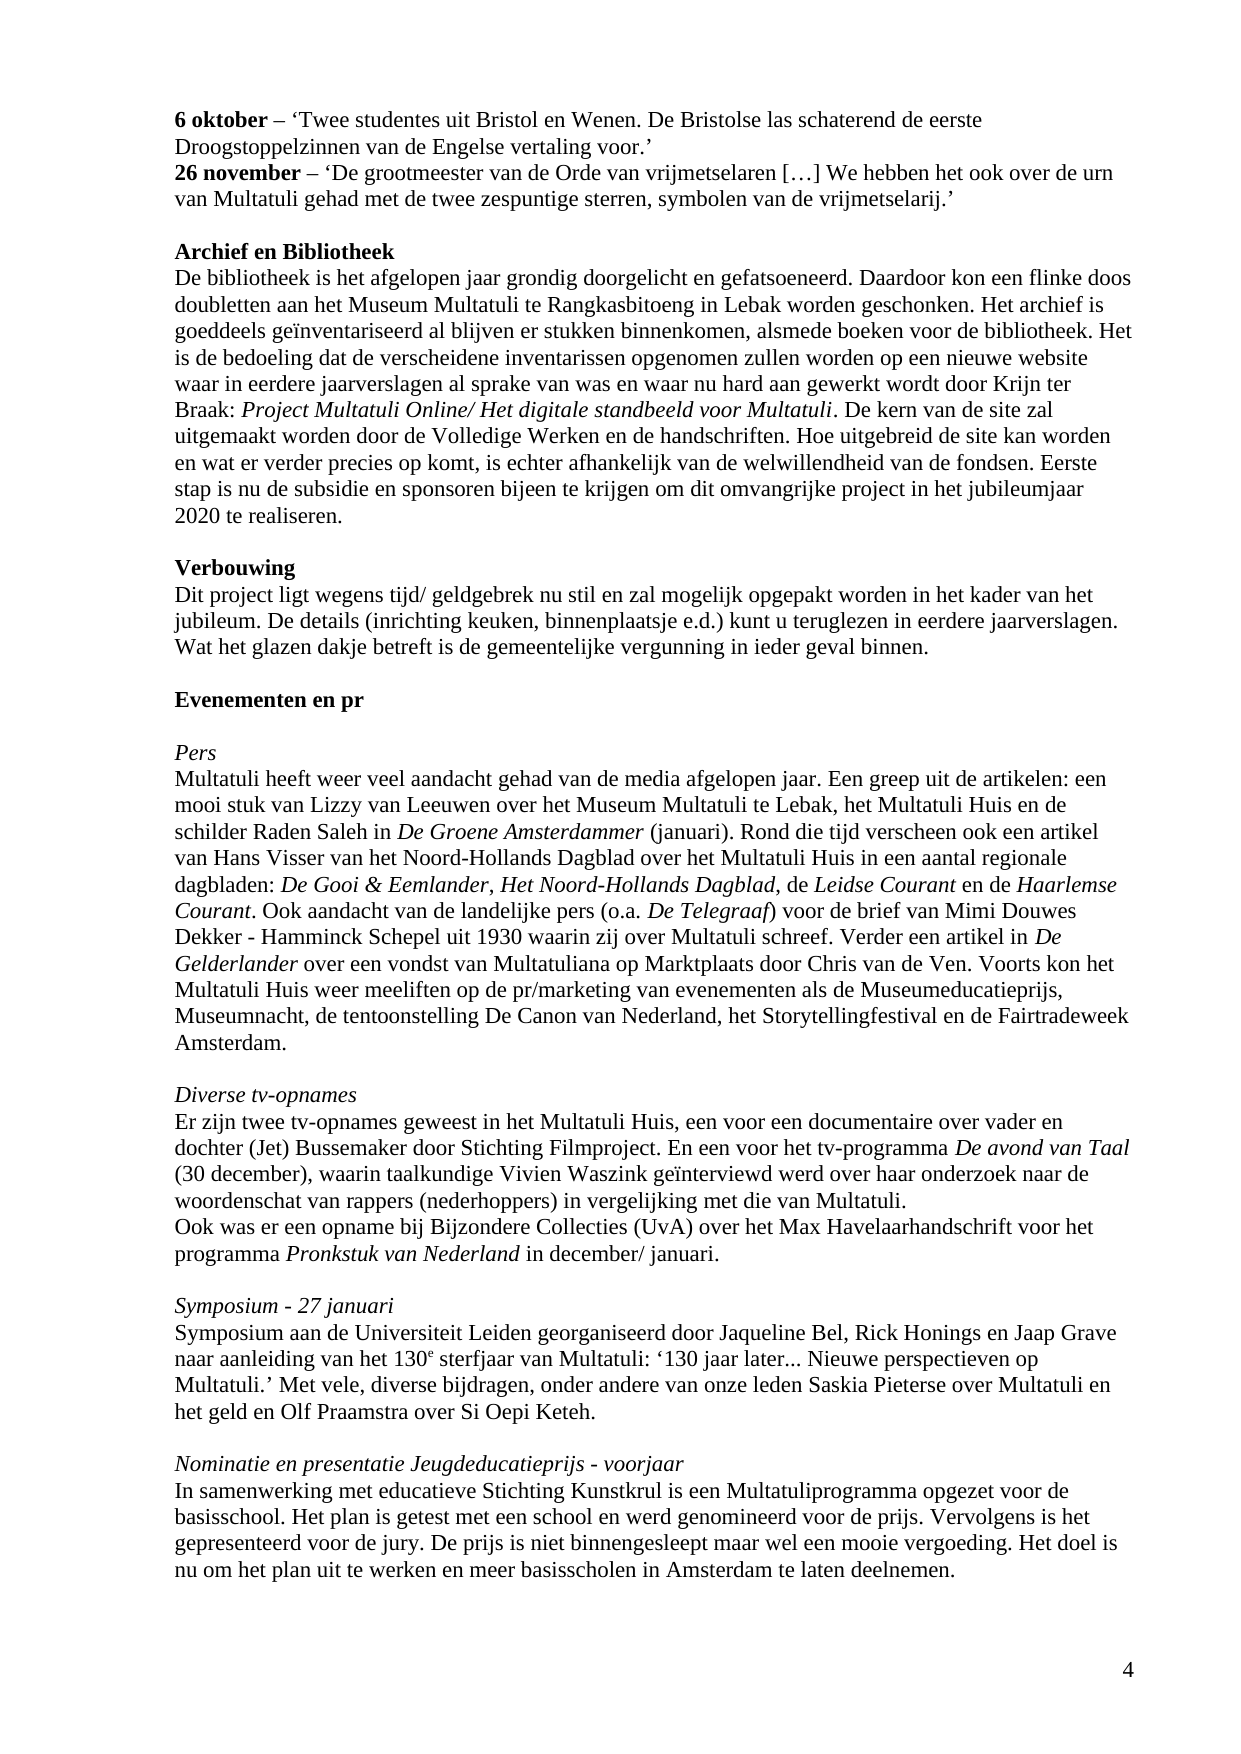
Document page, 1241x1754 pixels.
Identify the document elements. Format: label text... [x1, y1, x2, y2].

text De bibliotheek is het afgelopen jaar grondig doorgelicht en gefatsoeneerd. Daardoor kon een flinke doos doubletten aan het Museum Multatuli te Rangkasbitoeng in Lebak worden geschonken. Het archief is goeddeels geïnventariseerd al blijven er stukken binnenkomen, alsmede boeken voor de bibliotheek. Het is de bedoeling dat de verscheidene inventarissen opgenomen zullen worden op een nieuwe website waar in eerdere jaarverslagen al sprake van was en waar nu hard aan gewerkt wordt door Krijn ter Braak: Project Multatuli Online/ Het digitale standbeeld voor Multatuli. De kern van de site zal uitgemaakt worden door de Volledige Werken en de handschriften. Hoe uitgebreid de site kan worden en wat er verder precies op komt, is echter afhankelijk van de welwillendheid van de fondsen. Eerste stap is nu de subsidie en sponsoren bijeen te krijgen om dit omvangrijke project in het jubileumjaar 2020 te realiseren. [174, 264, 1134, 528]
text Multatuli heeft weer veel aandacht gehad van de media afgelopen jaar. Een greep uit de artikelen: een mooi stuk van Lizzy van Leeuwen over het Museum Multatuli te Lebak, het Multatuli Huis en de schilder Raden Saleh in De Groene Amsterdammer (januari). Rond die tijd verscheen ook een artikel van Hans Visser van het Noord-Hollands Dagblad over het Multatuli Huis in een aantal regionale dagbladen: De Gooi & Eemlander, Het Noord-Hollands Dagblad, de Leidse Courant en de Haarlemse Courant. Ook aandacht van de landelijke pers (o.a. De Telegraaf) voor de brief van Mimi Douwes Dekker - Hamminck Schepel uit 1930 waarin zij over Multatuli schreef. Verder een artikel in De Gelderlander over een vondst van Multatuliana op Marktplaats door Chris van de Ven. Voorts kon het Multatuli Huis weer meeliften op de pr/marketing van evenementen als de Museumeducatieprijs, Museumnacht, de tentoonstelling De Canon van Nederland, het Storytellingfestival en de Fairtradeweek Amsterdam. [174, 765, 1134, 1055]
text Symposium - 27 januari [174, 1292, 1134, 1319]
text Symposium aan de Universiteit Leiden georganiseerd door Jaqueline Bel, Rick Honings en Jaap Grave naar aanleiding van het 130e sterfjaar van Multatuli: ‘130 jaar later... Nieuwe perspectieven op Multatuli.’ Met vele, diverse bijdragen, onder andere van onze leden Saskia Pieterse over Multatuli en het geld en Olf Praamstra over Si Oepi Keteh. [174, 1319, 1134, 1424]
text In samenwerking met educatieve Stichting Kunstkrul is een Multatuliprogramma opgezet voor de basisschool. Het plan is getest met een school en werd genomineerd voor de prijs. Vervolgens is het gepresenteerd voor de jury. De prijs is niet binnengesleept maar wel een mooie vergoeding. Het doel is nu om het plan uit te werken en meer basisscholen in Amsterdam te laten deelnemen. [174, 1477, 1134, 1582]
text Nominatie en presentatie Jeugdeducatieprijs - voorjaar [174, 1450, 1134, 1477]
text 26 november – ‘De grootmeester van de Orde van vrijmetselaren […] We hebben het ook over de urn van Multatuli gehad met de twee zespuntige sterren, symbolen van de vrijmetselarij.’ [174, 159, 1134, 212]
text Diverse tv-opnames [174, 1081, 1134, 1108]
text Pers [174, 739, 1134, 765]
text Archief en Bibliotheek [174, 238, 1134, 264]
text 6 oktober – ‘Twee studentes uit Bristol en Wenen. De Bristolse las schaterend de eerste Droogstoppelzinnen van de Engelse vertaling voor.’ [174, 106, 1134, 159]
text Evenementen en pr [174, 686, 1134, 712]
text Ook was er een opname bij Bijzondere Collecties (UvA) over het Max Havelaarhandschrift voor het programma Pronkstuk van Nederland in december/ januari. [174, 1213, 1134, 1266]
text Er zijn twee tv-opnames geweest in het Multatuli Huis, een voor een documentaire over vader en dochter (Jet) Bussemaker door Stichting Filmproject. En een voor het tv-programma De avond van Taal (30 december), waarin taalkundige Vivien Waszink geïnterviewd werd over haar onderzoek naar de woordenschat van rappers (nederhoppers) in vergelijking met die van Multatuli. [174, 1108, 1134, 1213]
text Dit project ligt wegens tijd/ geldgebrek nu stil en zal mogelijk opgepakt worden in het kader van het jubileum. De details (inrichting keuken, binnenplaatsje e.d.) kunt u teruglezen in eerdere jaarverslagen. Wat het glazen dakje betreft is de gemeentelijke vergunning in ieder geval binnen. [174, 581, 1134, 660]
text Verbouwing [174, 554, 1134, 581]
